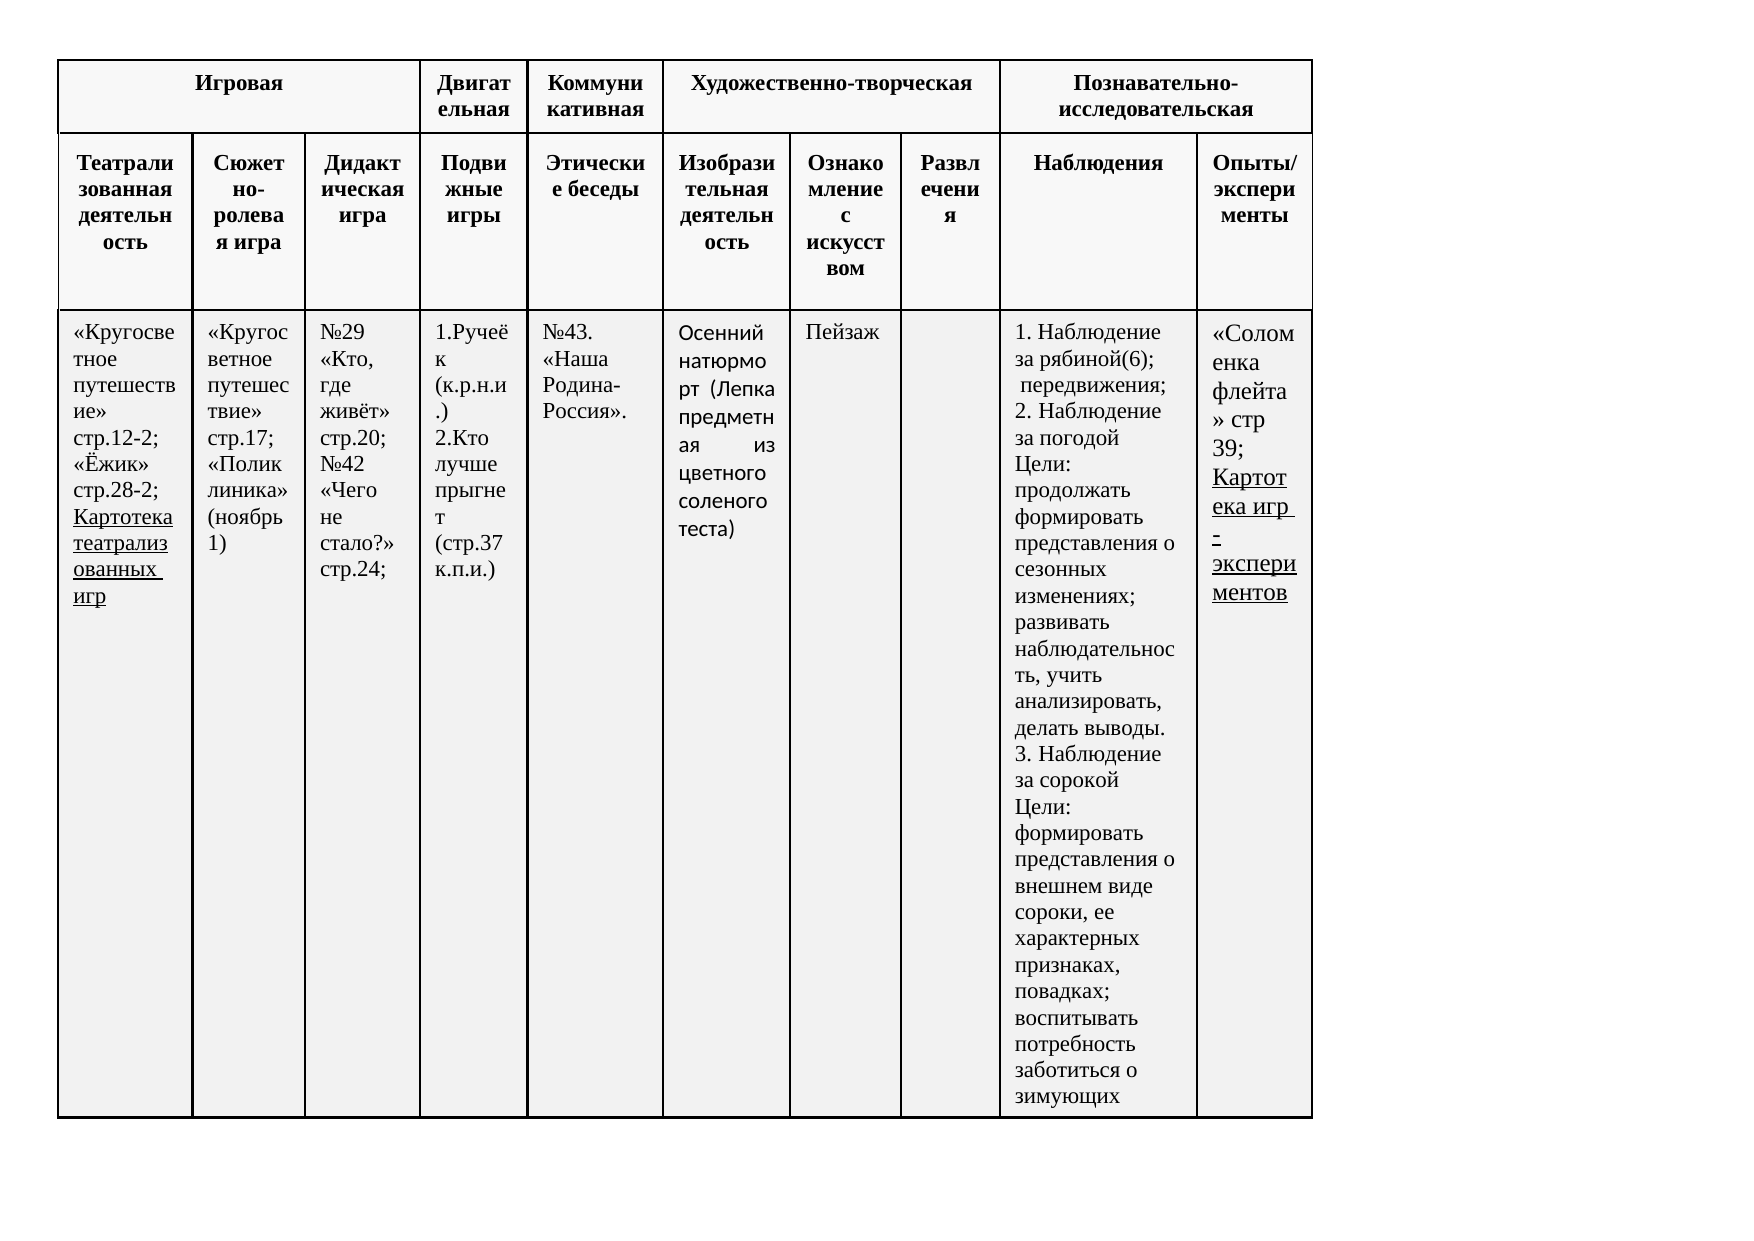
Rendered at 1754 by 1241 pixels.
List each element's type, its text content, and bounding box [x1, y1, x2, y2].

table_header Двигательная [421, 61, 526, 132]
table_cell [194, 311, 304, 1116]
table_cell Пейзаж [791, 311, 900, 1116]
table_cell Изобразительная деятельность [664, 134, 789, 309]
table_cell Развлечения [902, 134, 999, 309]
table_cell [306, 311, 419, 1116]
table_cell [59, 310, 191, 1116]
table_header Познавательно-исследовательская [1001, 61, 1311, 132]
table_cell Театрализованная деятельность [59, 133, 191, 309]
table_cell Этические беседы [529, 134, 662, 309]
table_cell Ознакомление с искусством [791, 134, 900, 309]
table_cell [529, 311, 662, 1116]
table_header Коммуникативная [529, 61, 662, 132]
table_cell Сюжетно-ролевая игра [194, 134, 304, 309]
table_header Художественно-творческая [664, 61, 999, 132]
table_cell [664, 311, 789, 1116]
table_header Игровая [59, 61, 419, 132]
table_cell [1198, 311, 1311, 1116]
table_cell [421, 311, 526, 1116]
table_cell Дидактическая игра [306, 134, 419, 309]
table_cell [1001, 311, 1196, 1116]
table_cell Наблюдения [1001, 134, 1196, 309]
table_cell Опыты/ эксперименты [1198, 134, 1312, 309]
table_cell [902, 311, 999, 1116]
table_cell Подвижные игры [421, 134, 526, 309]
